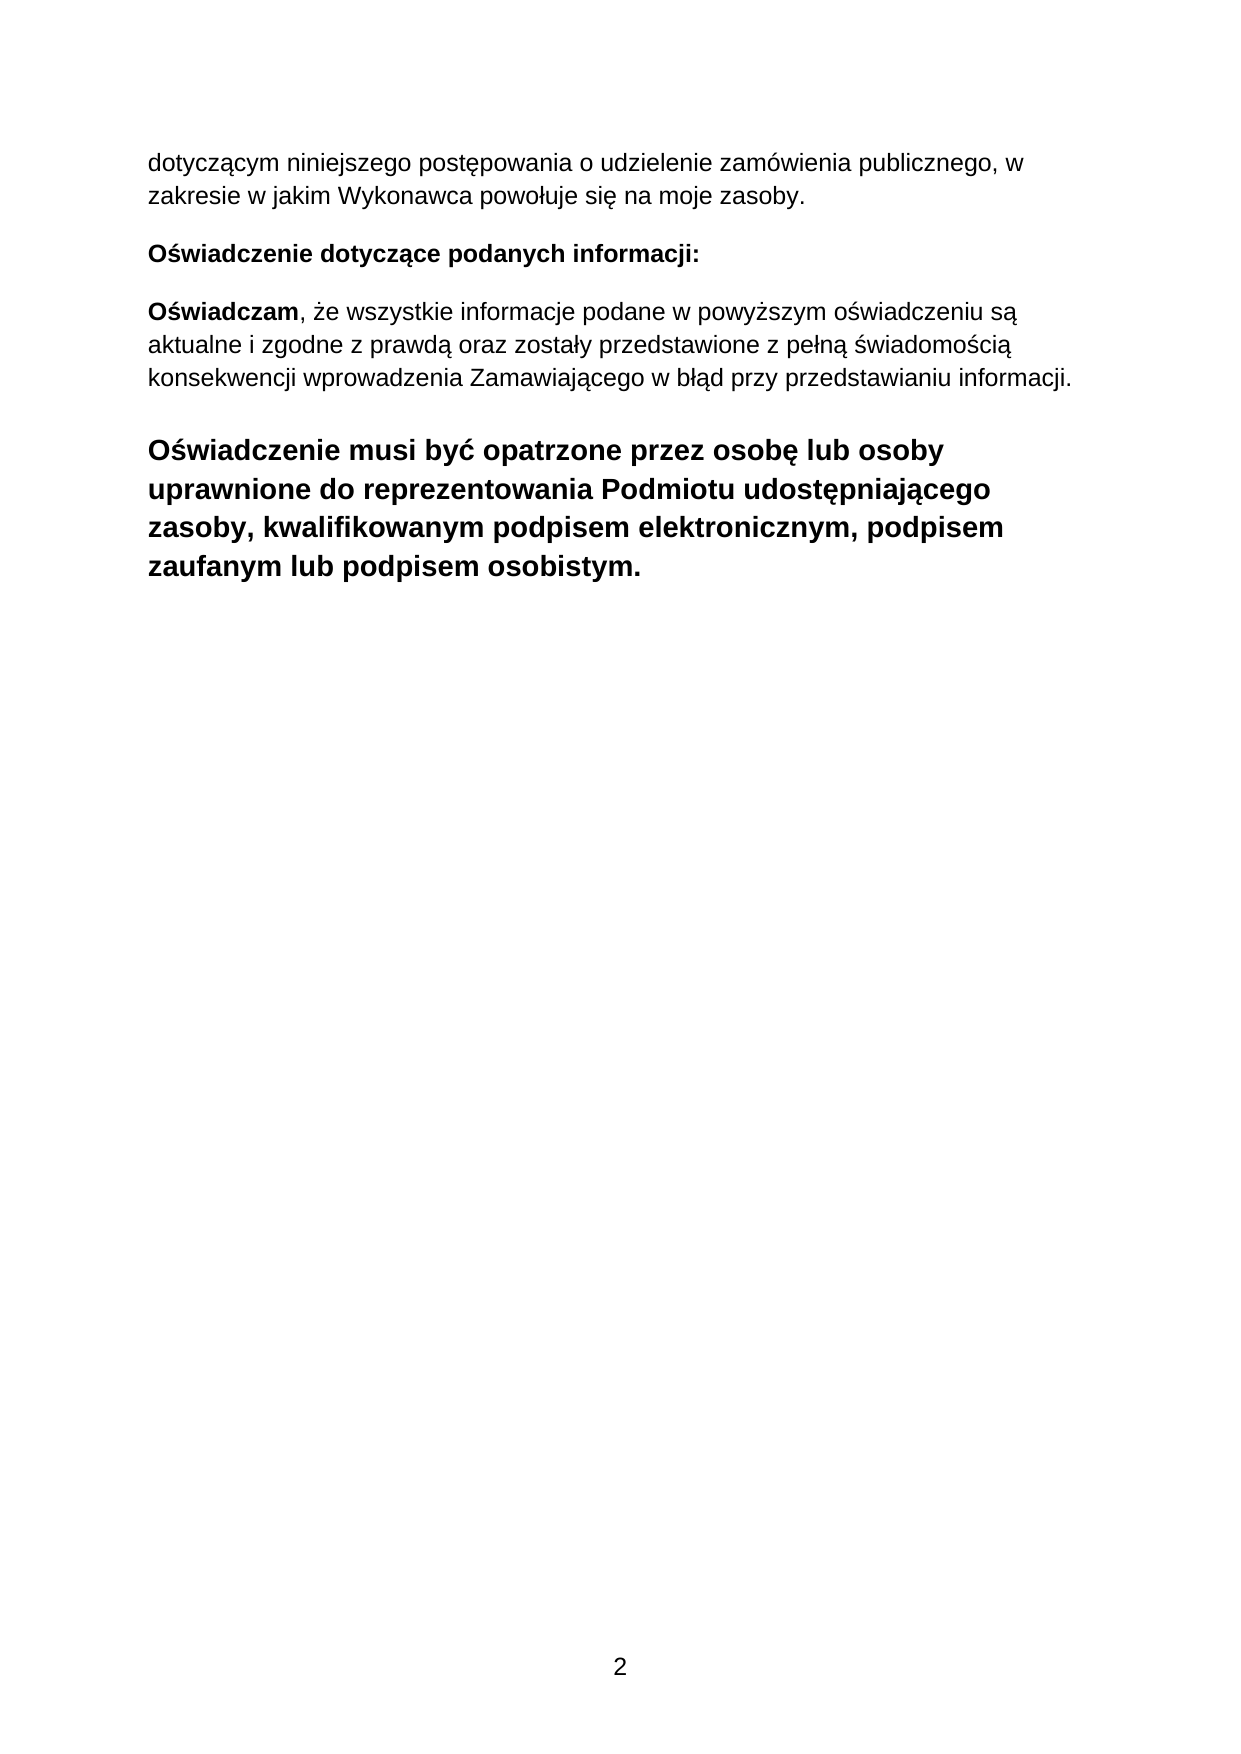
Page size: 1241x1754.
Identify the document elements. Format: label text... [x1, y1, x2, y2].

list Oświadczenie dotyczące podanych informacji: [148, 239, 1093, 267]
list Oświadczenie musi być opatrzone przez osobę lub osoby uprawnione do reprezentowania Podmiotu udostępniającego zasoby, kwalifikowanym podpisem elektronicznym, podpisem zaufanym lub podpisem osobistym. [148, 433, 1093, 582]
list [148, 148, 1093, 209]
list Oświadczam, że wszystkie informacje podane w powyższym oświadczeniu są aktualne i zgodne z prawdą oraz zostały przedstawione z pełną świadomością konsekwencji wprowadzenia Zamawiającego w błąd przy przedstawianiu informacji. [148, 297, 1093, 391]
